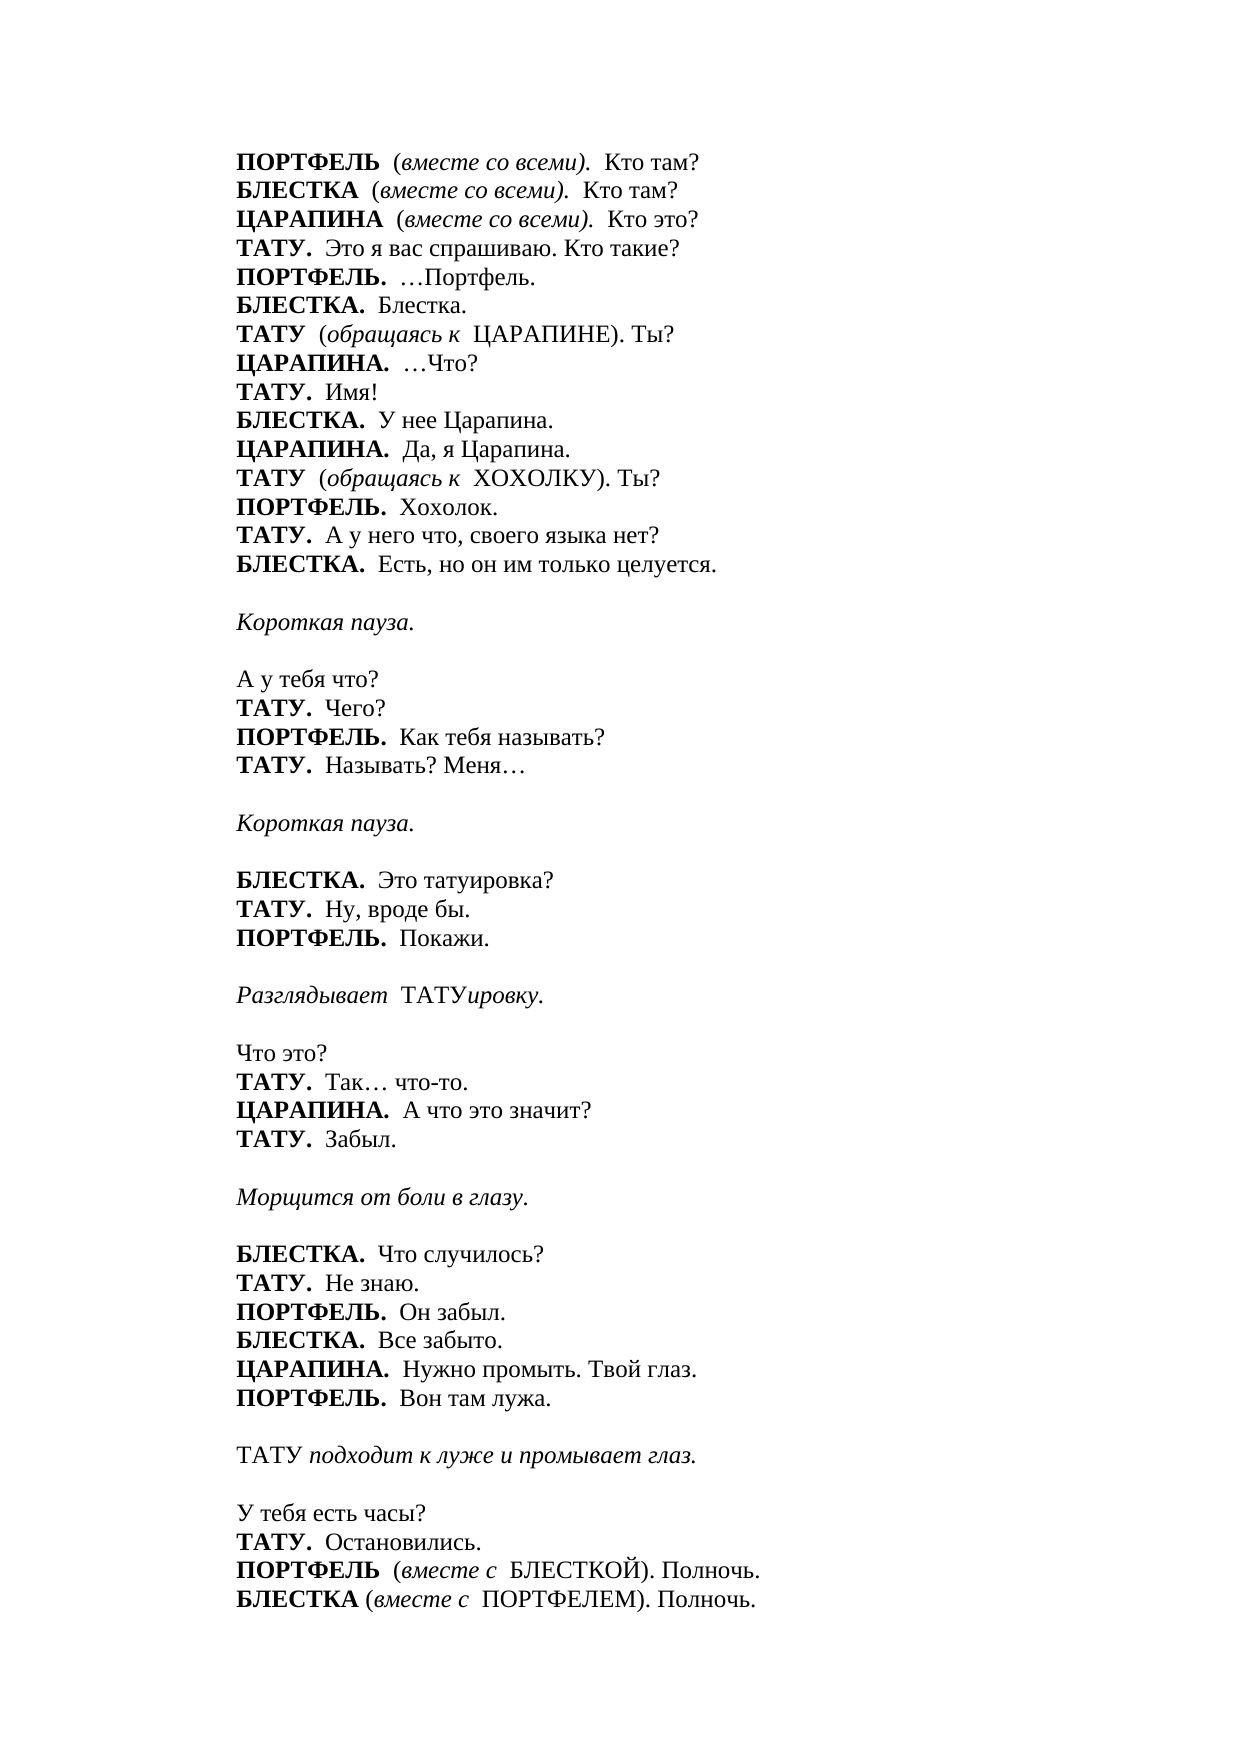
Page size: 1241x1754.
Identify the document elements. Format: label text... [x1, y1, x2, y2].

text ТАТУ. Не знаю. [177, 1268, 1152, 1297]
text БЛЕСТКА (вместе с ПОРТФЕЛЕМ). Полночь. [177, 1584, 1152, 1613]
text ЦАРАПИНА. …Что? [177, 348, 1152, 377]
text ТАТУ. Забыл. [177, 1124, 1152, 1153]
text БЛЕСТКА. Что случилось? [177, 1239, 1152, 1268]
text БЛЕСТКА (вместе со всеми). Кто там? [177, 176, 1152, 204]
text ПОРТФЕЛЬ. …Портфель. [177, 262, 1152, 291]
text ТАТУ. Ну, вроде бы. [177, 894, 1152, 923]
text БЛЕСТКА. Это татуировка? [177, 866, 1152, 894]
text ТАТУ подходит к луже и промывает глаз. [177, 1441, 1152, 1469]
text БЛЕСТКА. Все забыто. [177, 1326, 1152, 1354]
text ТАТУ. Остановились. [177, 1527, 1152, 1556]
text ПОРТФЕЛЬ. Вон там лужа. [177, 1383, 1152, 1412]
text ЦАРАПИНА (вместе со всеми). Кто это? [177, 204, 1152, 233]
text ПОРТФЕЛЬ. Он забыл. [177, 1297, 1152, 1326]
text ЦАРАПИНА. Да, я Царапина. [177, 434, 1152, 463]
text ТАТУ. Это я вас спрашиваю. Кто такие? [177, 233, 1152, 262]
text Морщится от боли в глазу. [177, 1182, 1152, 1211]
text ТАТУ (обращаясь к ХОХОЛКУ). Ты? [177, 463, 1152, 492]
text БЛЕСТКА. Блестка. [177, 291, 1152, 319]
text ТАТУ (обращаясь к ЦАРАПИНЕ). Ты? [177, 319, 1152, 348]
text Короткая пауза. [177, 808, 1152, 837]
text БЛЕСТКА. У нее Царапина. [177, 406, 1152, 434]
text ЦАРАПИНА. Нужно промыть. Твой глаз. [177, 1354, 1152, 1383]
text А у тебя что? [177, 664, 1152, 693]
text ПОРТФЕЛЬ (вместе со всеми). Кто там? [177, 147, 1152, 176]
text Разглядывает ТАТУировку. [177, 981, 1152, 1009]
text ПОРТФЕЛЬ. Как тебя называть? [177, 722, 1152, 751]
text ТАТУ. А у него что, своего языка нет? [177, 521, 1152, 549]
text ПОРТФЕЛЬ (вместе с БЛЕСТКОЙ). Полночь. [177, 1556, 1152, 1584]
text ТАТУ. Чего? [177, 693, 1152, 722]
text ТАТУ. Называть? Меня… [177, 751, 1152, 779]
text ТАТУ. Так… что-то. [177, 1067, 1152, 1096]
text ТАТУ. Имя! [177, 377, 1152, 406]
text ПОРТФЕЛЬ. Хохолок. [177, 492, 1152, 521]
text ПОРТФЕЛЬ. Покажи. [177, 923, 1152, 952]
text У тебя есть часы? [177, 1498, 1152, 1527]
text Что это? [177, 1038, 1152, 1067]
text БЛЕСТКА. Есть, но он им только целуется. [177, 549, 1152, 578]
text Короткая пауза. [177, 607, 1152, 636]
text ЦАРАПИНА. А что это значит? [177, 1096, 1152, 1124]
